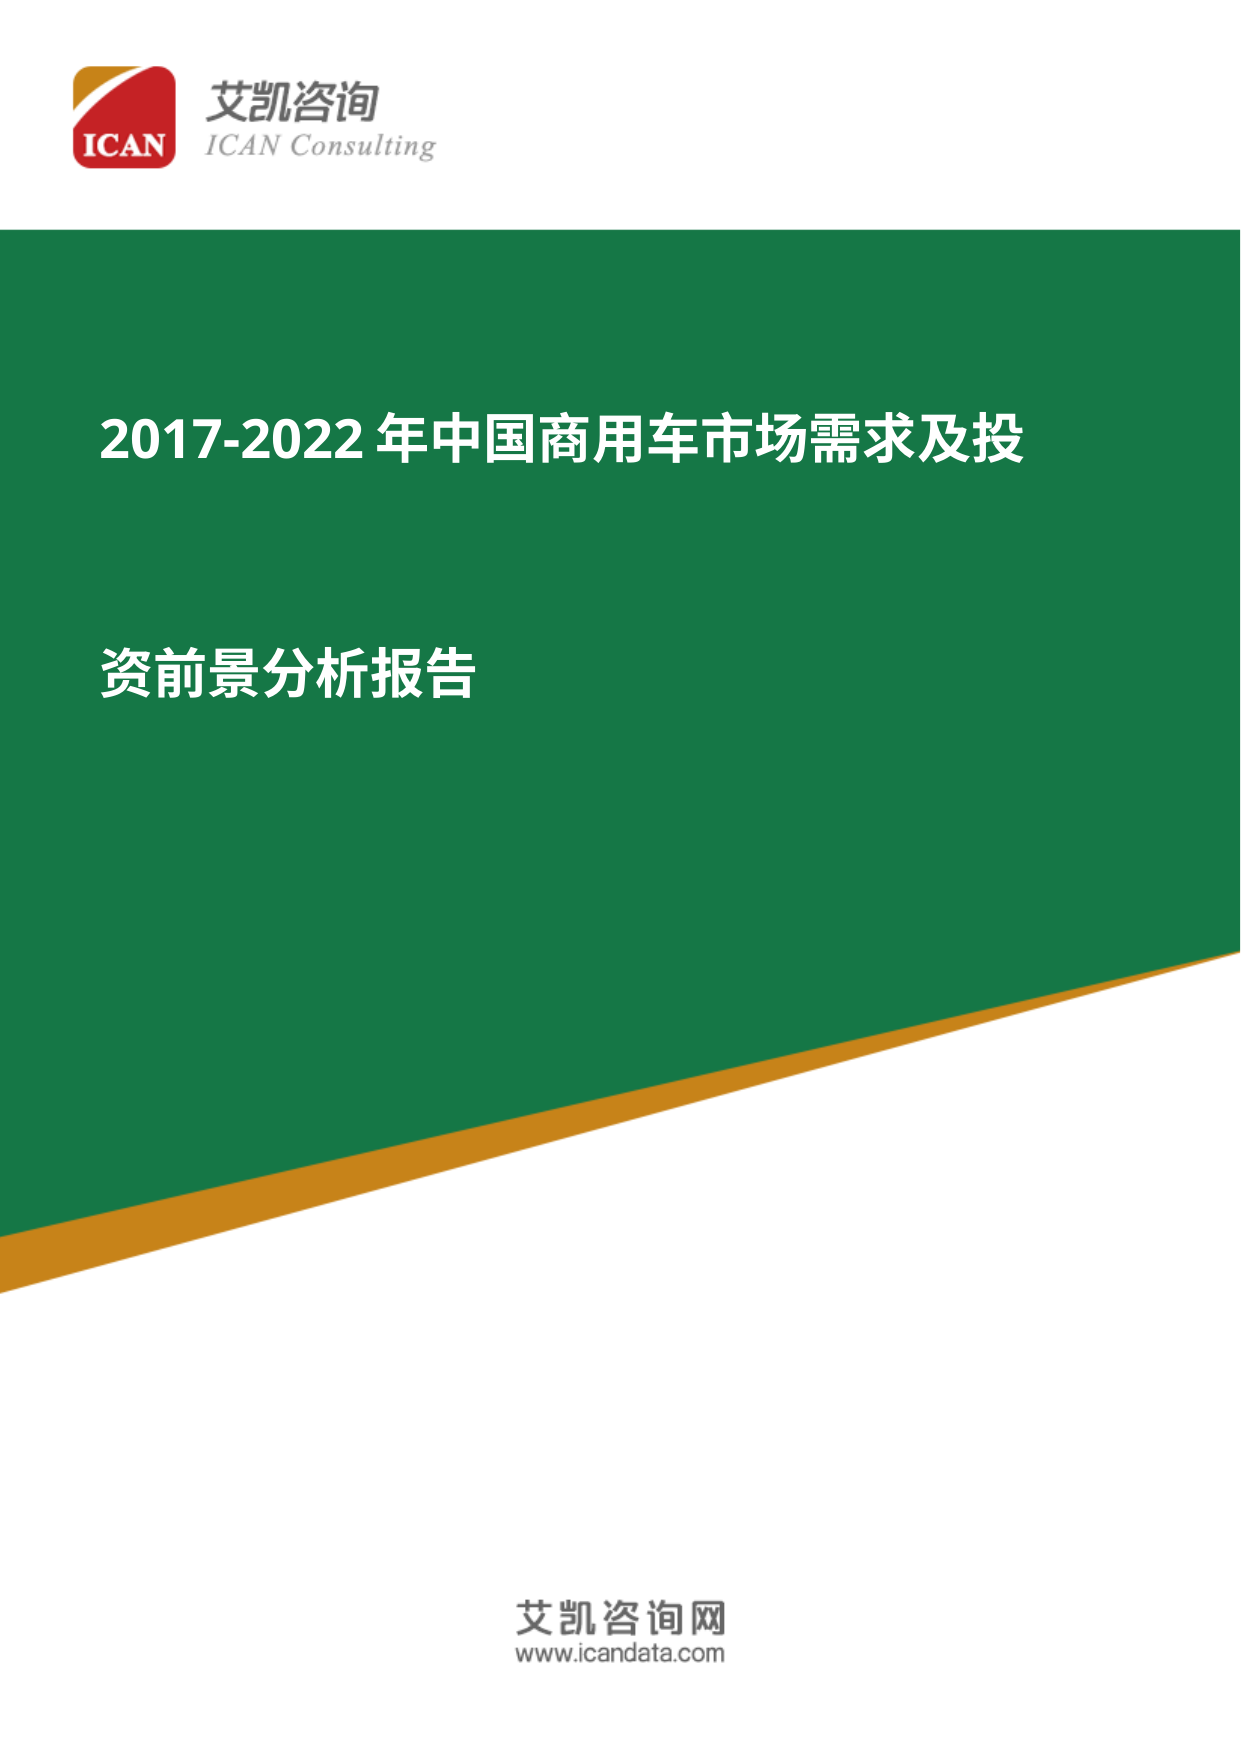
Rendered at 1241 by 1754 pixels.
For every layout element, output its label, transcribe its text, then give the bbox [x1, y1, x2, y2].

subtitle 2017-2022年中国商用车市场需求及投资前景分析报告 [99, 386, 1053, 718]
picture [0, 5, 1241, 1754]
